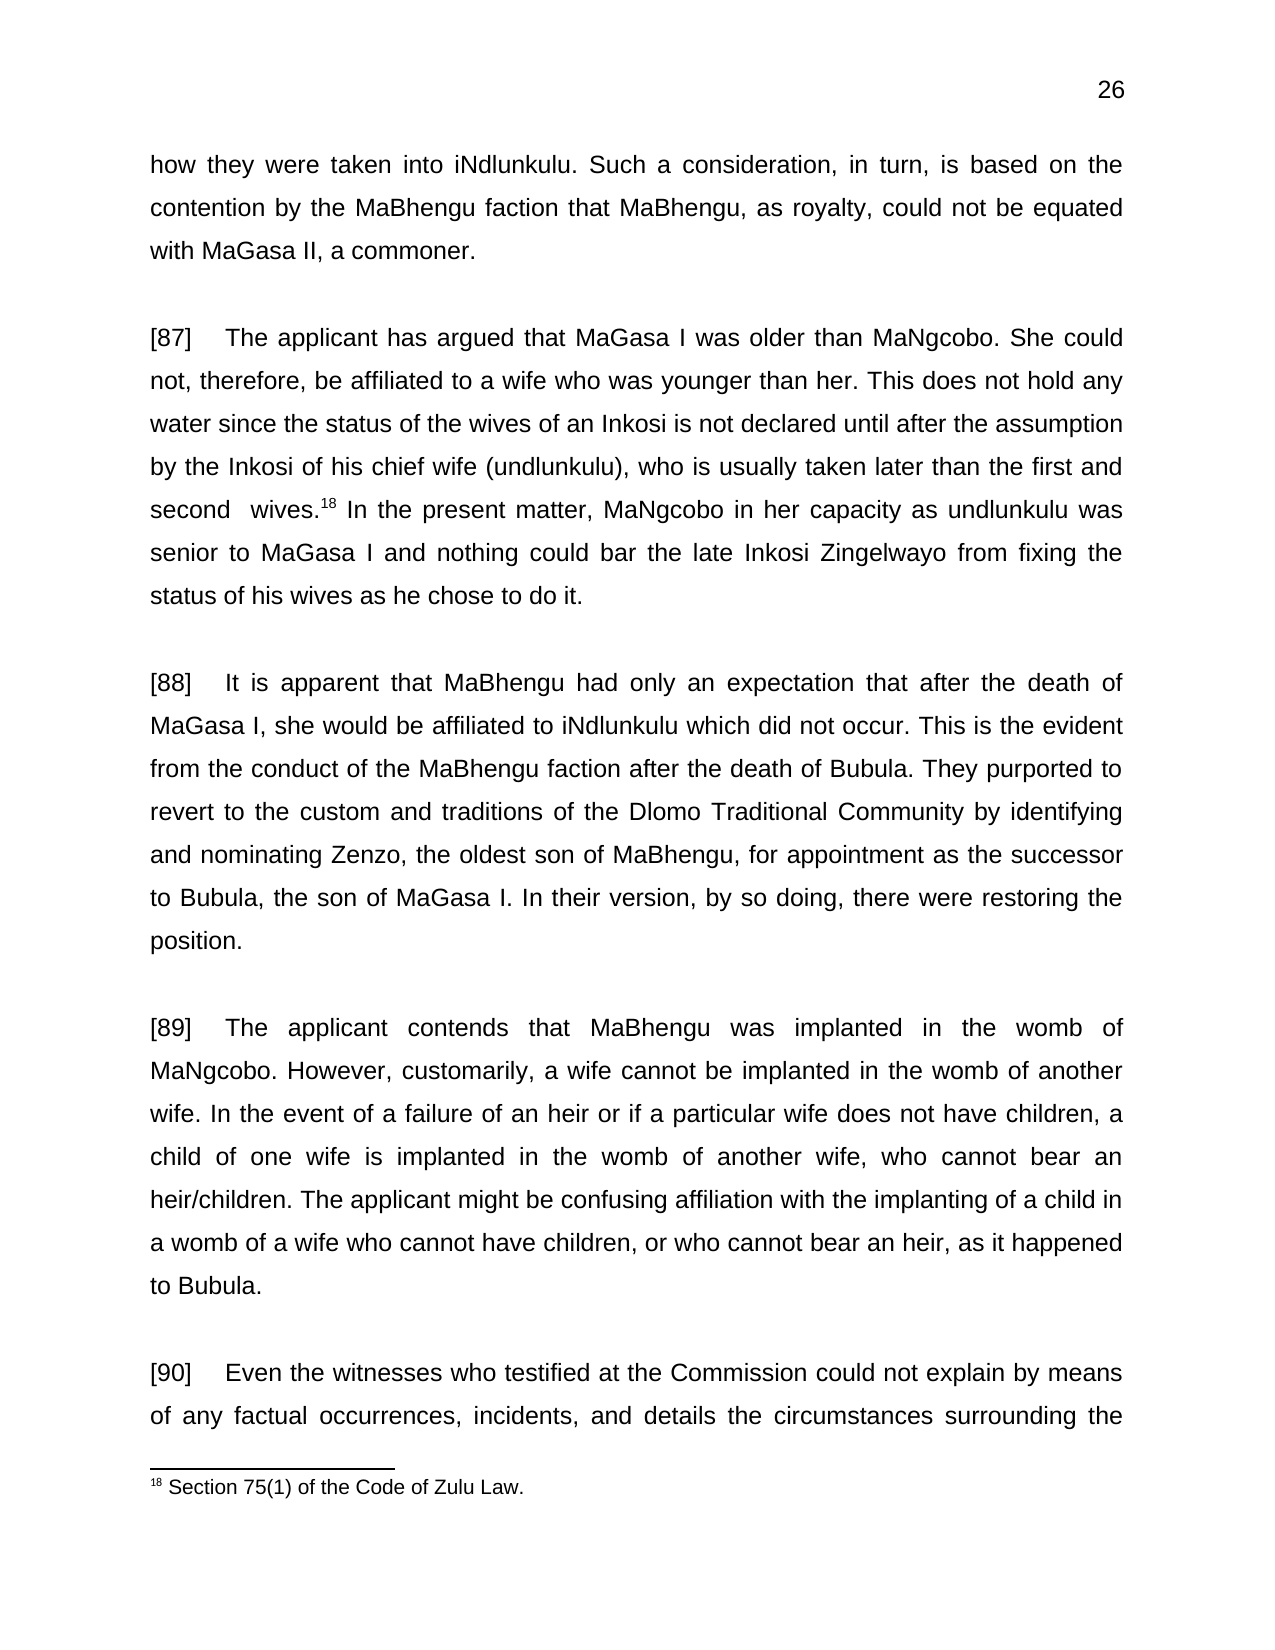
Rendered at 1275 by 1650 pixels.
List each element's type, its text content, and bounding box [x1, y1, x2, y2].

list [88] It is apparent that MaBhengu had only an expectation that after the death of MaGasa I, she would be affiliated to iNdlunkulu which did not occur. This is the evident from the conduct of the MaBhengu faction after the death of Bubula. They purported to revert to the custom and traditions of the Dlomo Traditional Community by identifying and nominating Zenzo, the oldest son of MaBhengu, for appointment as the successor to Bubula, the son of MaGasa I. In their version, by so doing, there were restoring the position. [150, 667, 1125, 955]
list [87] The applicant has argued that MaGasa I was older than MaNgcobo. She could not, therefore, be affiliated to a wife who was younger than her. This does not hold any water since the status of the wives of an Inkosi is not declared until after the assumption by the Inkosi of his chief wife (undlunkulu), who is usually taken later than the first and second wives. In the present matter, MaNgcobo in her capacity as undlunkulu was senior to MaGasa I and nothing could bar the late Inkosi Zingelwayo from fixing the status of his wives as he chose to do it. [150, 322, 1125, 610]
list [89] The applicant contends that MaBhengu was implanted in the womb of MaNgcobo. However, customarily, a wife cannot be implanted in the womb of another wife. In the event of a failure of an heir or if a particular wife does not have children, a child of one wife is implanted in the womb of another wife, who cannot bear an heir/children. The applicant might be confusing affiliation with the implanting of a child in a womb of a wife who cannot have children, or who cannot bear an heir, as it happened to Bubula. [150, 1012, 1125, 1300]
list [150, 150, 1125, 265]
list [150, 1357, 1125, 1429]
